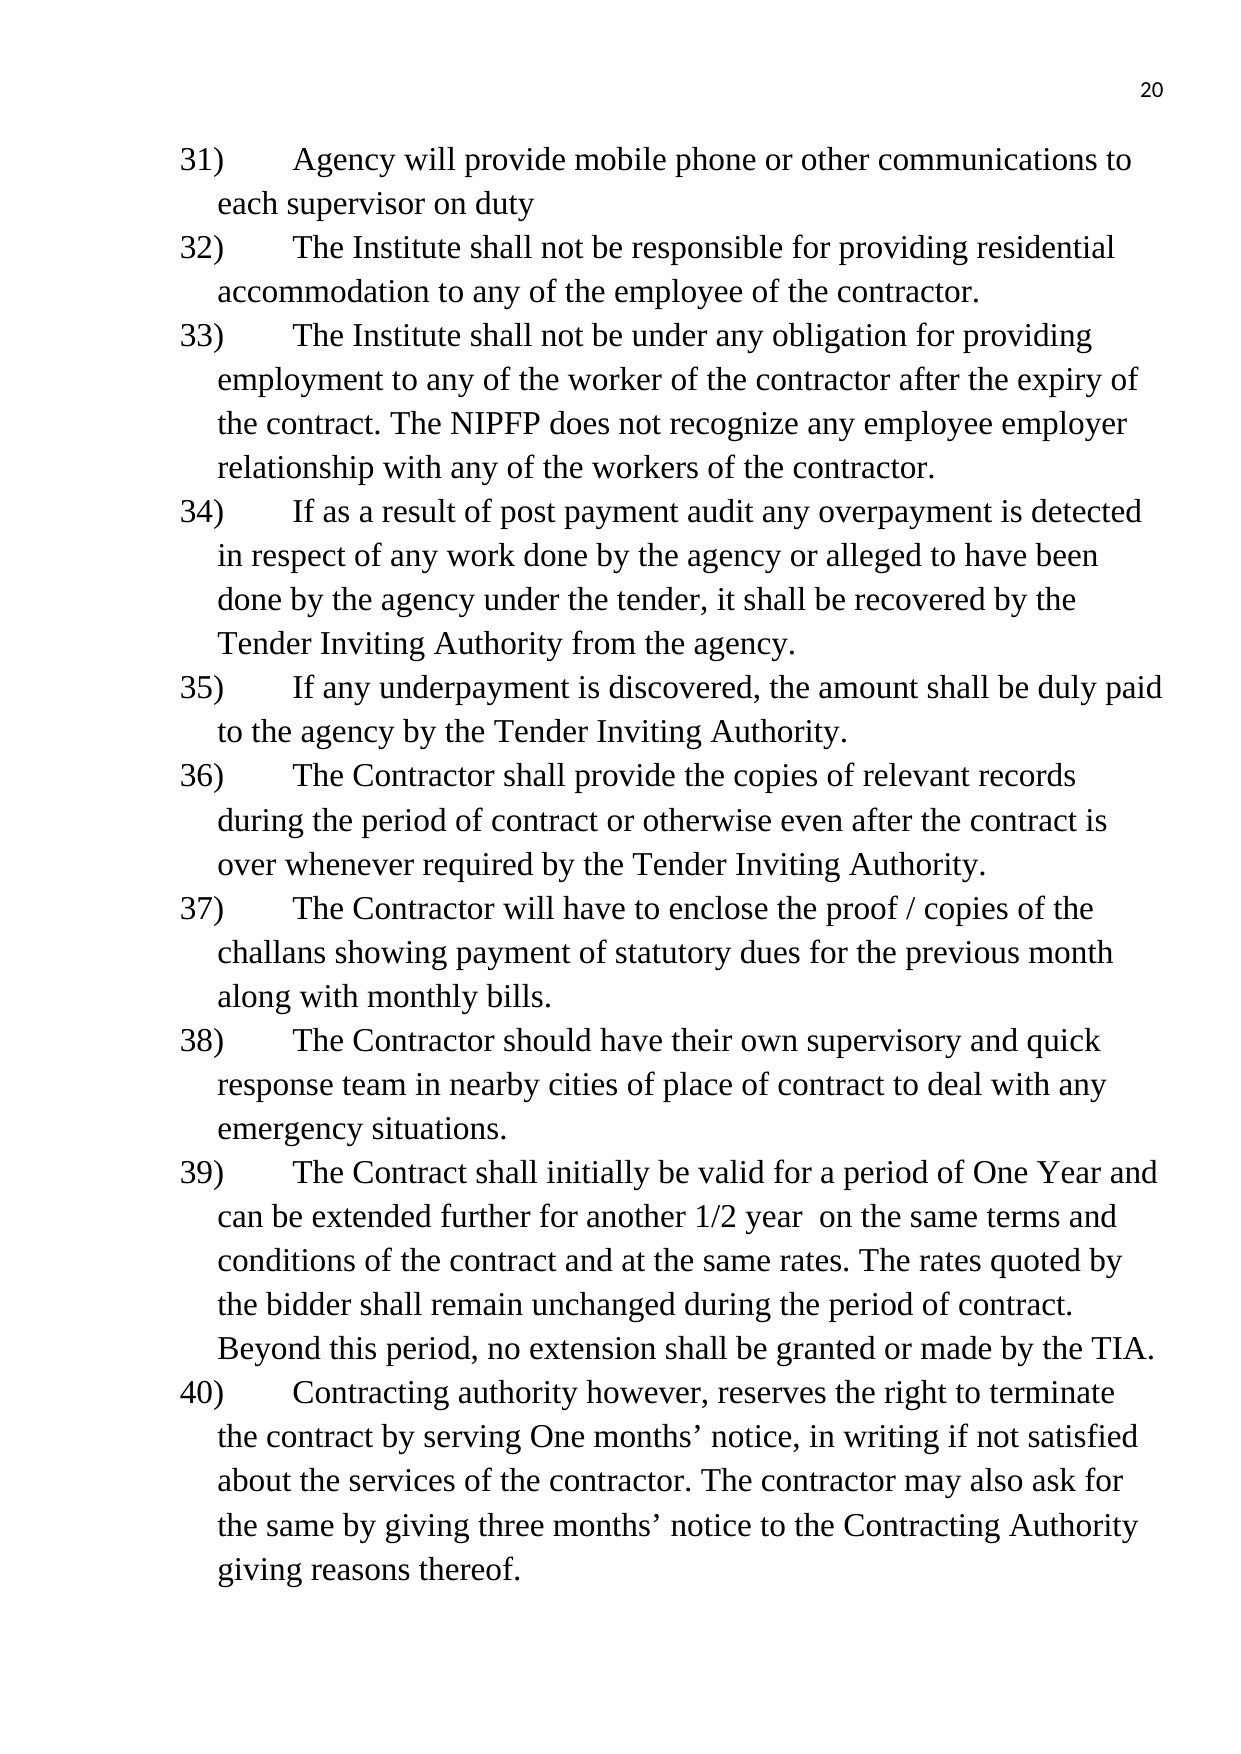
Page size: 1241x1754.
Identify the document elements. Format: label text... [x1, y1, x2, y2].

list The Contractor should have their own supervisory and quick response team in nearby cities of place of contract to deal with any emergency situations. [179, 1020, 1163, 1147]
list The Institute shall not be responsible for providing residential accommodation to any of the employee of the contractor. [179, 227, 1163, 309]
list The Contract shall initially be valid for a period of One Year and can be extended further for another 1/2 year on the same terms and conditions of the contract and at the same rates. The rates quoted by the bidder shall remain unchanged during the period of contract. Beyond this period, no extension shall be granted or made by the TIA. [179, 1152, 1163, 1367]
list The Contractor will have to enclose the proof / copies of the challans showing payment of statutory dues for the previous month along with monthly bills. [179, 888, 1163, 1014]
list Agency will provide mobile phone or other communications to each supervisor on duty [179, 139, 1163, 221]
list If as a result of post payment audit any overpayment is detected in respect of any work done by the agency or alleged to have been done by the agency under the tender, it shall be recovered by the Tender Inviting Authority from the agency. [179, 491, 1163, 662]
list The Contractor shall provide the copies of relevant records during the period of contract or otherwise even after the contract is over whenever required by the Tender Inviting Authority. [179, 756, 1163, 882]
list Contracting authority however, reserves the right to terminate the contract by serving One months’ notice, in writing if not satisfied about the services of the contractor. The contractor may also ask for the same by giving three months’ notice to the Contracting Authority giving reasons thereof. [179, 1373, 1163, 1587]
list If any underpayment is discovered, the amount shall be duly paid to the agency by the Tender Inviting Authority. [179, 668, 1163, 750]
list The Institute shall not be under any obligation for providing employment to any of the worker of the contractor after the expiry of the contract. The NIPFP does not recognize any employee employer relationship with any of the workers of the contractor. [179, 315, 1163, 486]
